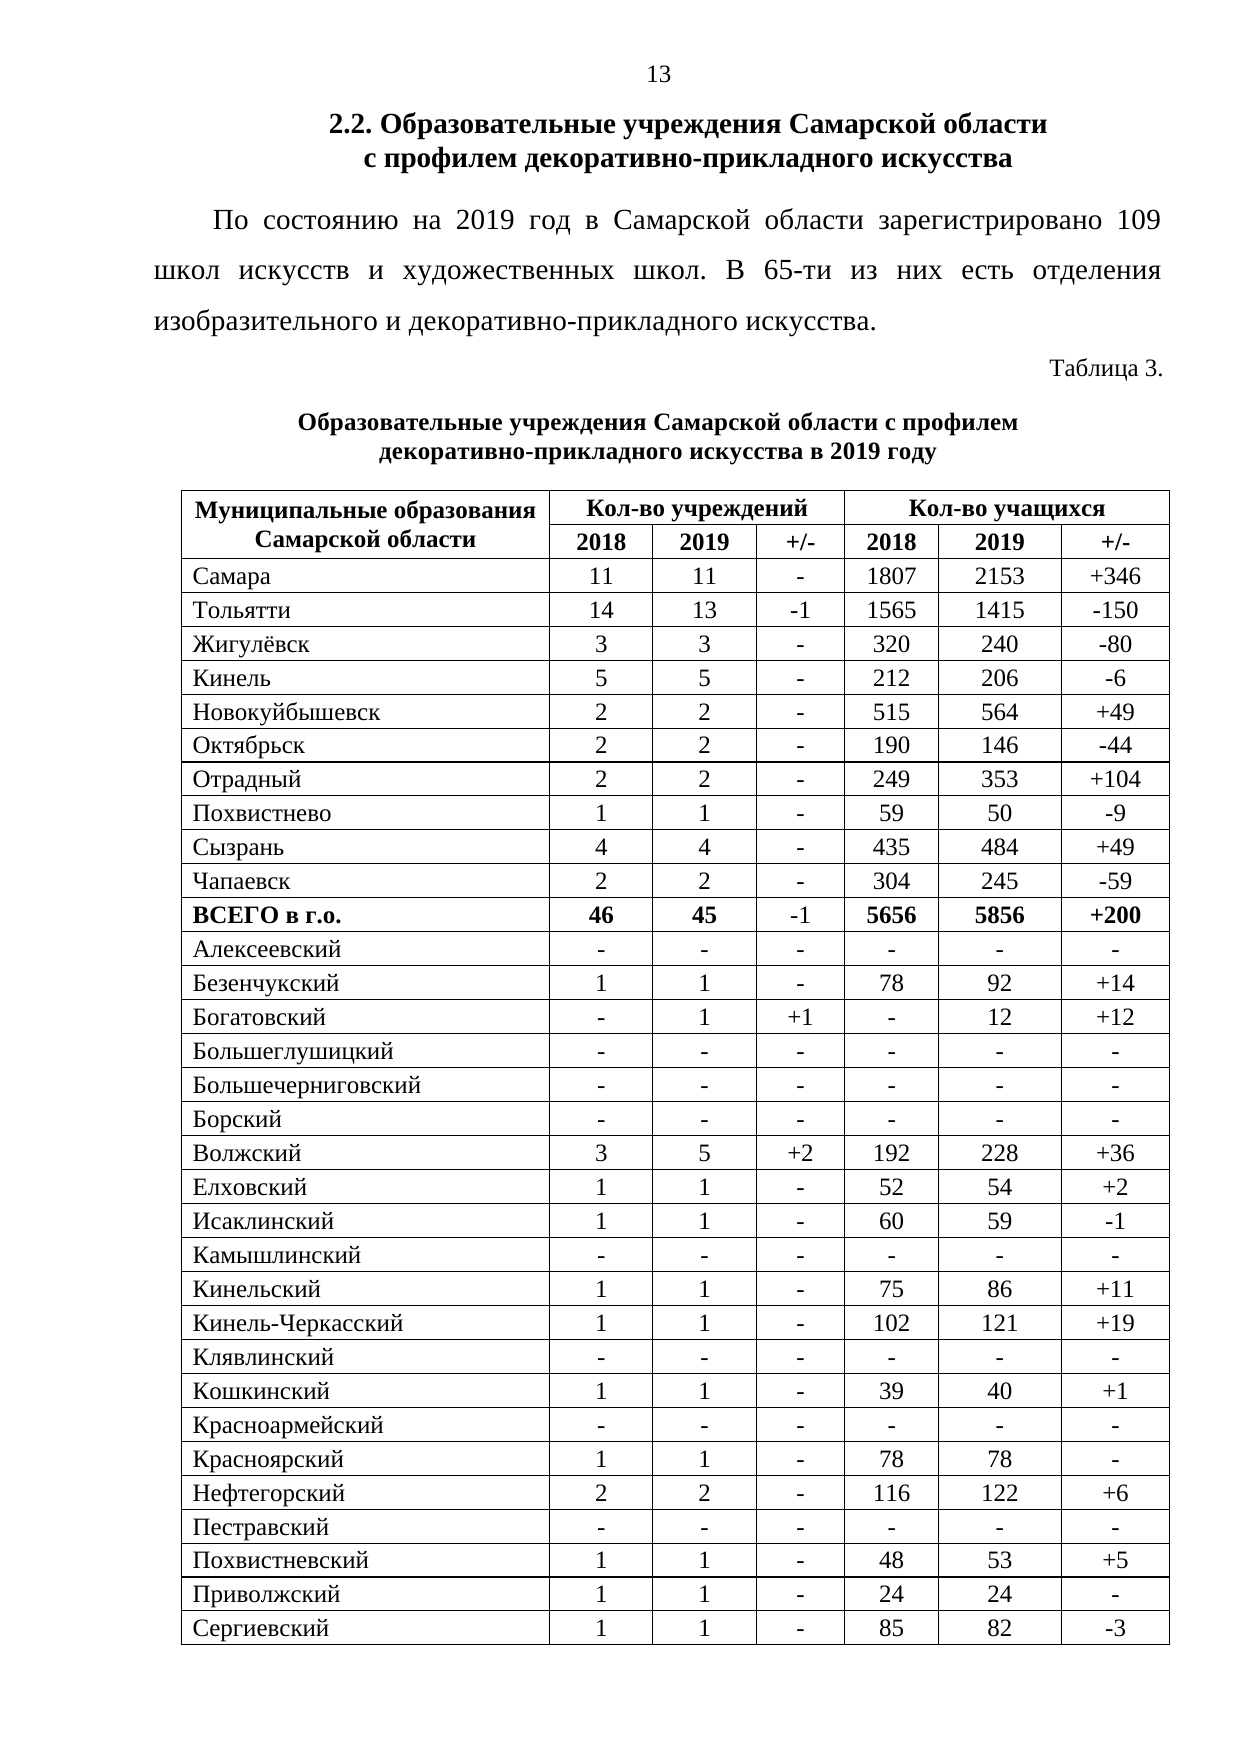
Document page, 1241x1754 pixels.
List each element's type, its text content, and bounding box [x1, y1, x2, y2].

table_cell 46 [550, 898, 652, 931]
table_cell +6 [1062, 1476, 1169, 1508]
table_cell 1 [653, 1442, 756, 1474]
table_cell Сызрань [182, 830, 549, 863]
table_cell - [939, 1102, 1061, 1135]
table_cell 192 [845, 1136, 938, 1169]
table_cell - [550, 1408, 652, 1441]
table_cell 353 [939, 763, 1061, 795]
table_cell - [939, 1238, 1061, 1271]
table_cell 2018 [550, 525, 652, 558]
table_cell - [757, 1611, 844, 1644]
table_cell 3 [550, 627, 652, 659]
table_cell - [757, 830, 844, 863]
table_cell - [1062, 1408, 1169, 1441]
table_cell 2 [653, 763, 756, 795]
table_cell 1 [550, 796, 652, 829]
table_cell 78 [845, 1442, 938, 1474]
table_cell - [757, 729, 844, 761]
table_cell Исаклинский [182, 1204, 549, 1237]
table_cell - [845, 1510, 938, 1542]
table_cell 2 [550, 763, 652, 795]
table_cell - [757, 1238, 844, 1271]
table_cell - [757, 796, 844, 829]
table_cell Тольятти [182, 593, 549, 626]
table_cell - [550, 932, 652, 965]
table_cell - [550, 1000, 652, 1033]
table_cell - [845, 932, 938, 965]
table_cell - [653, 1510, 756, 1542]
table_cell - [757, 1068, 844, 1101]
table_cell 5 [653, 1136, 756, 1169]
table_cell 212 [845, 661, 938, 693]
table_cell - [757, 1578, 844, 1610]
table_cell +5 [1062, 1544, 1169, 1576]
table_cell 11 [653, 559, 756, 592]
table_cell - [1062, 932, 1169, 965]
table_cell - [939, 1068, 1061, 1101]
table_cell 1 [550, 1544, 652, 1576]
table_cell Октябрьск [182, 729, 549, 761]
table_cell - [757, 1340, 844, 1373]
table_cell +11 [1062, 1272, 1169, 1305]
table_cell 240 [939, 627, 1061, 659]
table_cell +14 [1062, 966, 1169, 999]
table_cell 1 [550, 1442, 652, 1474]
table_cell +49 [1062, 830, 1169, 863]
table_cell 228 [939, 1136, 1061, 1169]
table_cell +49 [1062, 695, 1169, 727]
table_cell 4 [653, 830, 756, 863]
table_cell 2 [550, 729, 652, 761]
table_cell 2 [653, 1476, 756, 1508]
table_cell - [550, 1102, 652, 1135]
table_cell 1 [653, 1272, 756, 1305]
table_cell Кинельский [182, 1272, 549, 1305]
table_cell 1 [653, 796, 756, 829]
table_cell +12 [1062, 1000, 1169, 1033]
table_cell - [757, 1442, 844, 1474]
table_cell 2019 [939, 525, 1061, 558]
table_cell 2018 [845, 525, 938, 558]
table_cell 24 [845, 1578, 938, 1610]
table_cell 1 [653, 1544, 756, 1576]
table_cell - [653, 1238, 756, 1271]
table_cell +/- [1062, 525, 1169, 558]
table_cell Большечерниговский [182, 1068, 549, 1101]
table_cell - [550, 1340, 652, 1373]
table_cell 245 [939, 864, 1061, 897]
table_cell Безенчукский [182, 966, 549, 999]
table_cell - [757, 1476, 844, 1508]
table_cell 1 [653, 1170, 756, 1203]
table_cell 2 [550, 695, 652, 727]
table_cell 14 [550, 593, 652, 626]
table_cell +2 [1062, 1170, 1169, 1203]
table_cell 2 [550, 864, 652, 897]
table_cell - [550, 1068, 652, 1101]
table_cell 1 [550, 1611, 652, 1644]
table_cell 75 [845, 1272, 938, 1305]
table_cell 78 [939, 1442, 1061, 1474]
table_cell - [757, 864, 844, 897]
table_cell - [845, 1102, 938, 1135]
table_cell +1 [1062, 1374, 1169, 1407]
table_cell - [757, 1510, 844, 1542]
table_cell 59 [939, 1204, 1061, 1237]
table_cell Кинель-Черкасский [182, 1306, 549, 1339]
table_cell 1 [653, 1578, 756, 1610]
table_cell - [1062, 1102, 1169, 1135]
table_cell Елховский [182, 1170, 549, 1203]
table_cell - [757, 559, 844, 592]
table_cell -1 [1062, 1204, 1169, 1237]
table_cell 1 [550, 1204, 652, 1237]
table_cell -44 [1062, 729, 1169, 761]
table_cell 1 [653, 1374, 756, 1407]
table_cell - [757, 1204, 844, 1237]
table_cell 92 [939, 966, 1061, 999]
table_cell 54 [939, 1170, 1061, 1203]
table_cell 116 [845, 1476, 938, 1508]
table_cell -1 [757, 593, 844, 626]
table_cell Похвистнево [182, 796, 549, 829]
text Таблица 3. [153, 353, 1163, 382]
table_cell - [845, 1000, 938, 1033]
table_cell 86 [939, 1272, 1061, 1305]
table_cell - [845, 1034, 938, 1067]
table_cell 1 [550, 1578, 652, 1610]
table_cell - [939, 932, 1061, 965]
table_cell 1807 [845, 559, 938, 592]
table_cell - [653, 1102, 756, 1135]
table_cell - [757, 763, 844, 795]
table_cell Волжский [182, 1136, 549, 1169]
table_cell - [1062, 1510, 1169, 1542]
table_cell - [757, 1170, 844, 1203]
table_cell Нефтегорский [182, 1476, 549, 1508]
table_cell 190 [845, 729, 938, 761]
table_cell 121 [939, 1306, 1061, 1339]
table_cell - [757, 1374, 844, 1407]
table_cell Чапаевск [182, 864, 549, 897]
table_cell 2019 [653, 525, 756, 558]
table_cell 13 [653, 593, 756, 626]
table_cell +200 [1062, 898, 1169, 931]
table_cell 2 [653, 695, 756, 727]
table_cell 39 [845, 1374, 938, 1407]
table_cell 1 [653, 1306, 756, 1339]
table_cell - [757, 661, 844, 693]
table_cell -59 [1062, 864, 1169, 897]
table_cell 146 [939, 729, 1061, 761]
table_cell 24 [939, 1578, 1061, 1610]
table_cell - [757, 695, 844, 727]
table_cell +104 [1062, 763, 1169, 795]
table_cell 82 [939, 1611, 1061, 1644]
table_cell 1 [653, 966, 756, 999]
table_cell 5656 [845, 898, 938, 931]
table_cell Клявлинский [182, 1340, 549, 1373]
table_cell 78 [845, 966, 938, 999]
table_cell - [550, 1238, 652, 1271]
table_cell - [939, 1340, 1061, 1373]
table_cell - [939, 1408, 1061, 1441]
table_cell - [939, 1034, 1061, 1067]
table_cell - [845, 1238, 938, 1271]
table_header Кол-во учащихся [845, 491, 1169, 524]
table_cell -1 [757, 898, 844, 931]
table_cell - [757, 1272, 844, 1305]
table_cell 5 [653, 661, 756, 693]
table_cell 249 [845, 763, 938, 795]
table_cell - [757, 1034, 844, 1067]
table_cell +2 [757, 1136, 844, 1169]
table_cell Отрадный [182, 763, 549, 795]
table_header Кол-во учреждений [550, 491, 844, 524]
table_cell - [1062, 1068, 1169, 1101]
table_cell 1 [653, 1204, 756, 1237]
table_cell +1 [757, 1000, 844, 1033]
table_cell +19 [1062, 1306, 1169, 1339]
table_cell Камышлинский [182, 1238, 549, 1271]
table_cell Сергиевский [182, 1611, 549, 1644]
table_cell Красноярский [182, 1442, 549, 1474]
table_cell 2 [653, 729, 756, 761]
table_cell - [757, 1544, 844, 1576]
table_cell - [653, 1034, 756, 1067]
table_cell 2 [550, 1476, 652, 1508]
table_cell 50 [939, 796, 1061, 829]
table_cell 2153 [939, 559, 1061, 592]
table_cell -150 [1062, 593, 1169, 626]
table_cell Пестравский [182, 1510, 549, 1542]
table_cell - [1062, 1578, 1169, 1610]
table_cell -6 [1062, 661, 1169, 693]
table_cell 1 [550, 1374, 652, 1407]
table_cell 1 [550, 1170, 652, 1203]
table_cell - [757, 966, 844, 999]
table_cell 3 [653, 627, 756, 659]
table_cell 1415 [939, 593, 1061, 626]
table_cell 45 [653, 898, 756, 931]
table_cell 1 [550, 1272, 652, 1305]
table_header Муниципальные образования Самарской области [182, 491, 549, 558]
table_cell 320 [845, 627, 938, 659]
table_cell - [653, 1340, 756, 1373]
table_cell - [845, 1340, 938, 1373]
table_cell 85 [845, 1611, 938, 1644]
table_cell - [757, 1408, 844, 1441]
table_cell 5856 [939, 898, 1061, 931]
table_cell - [653, 932, 756, 965]
table_cell 2 [653, 864, 756, 897]
text с профилем декоративно-прикладного искусства [153, 140, 1163, 173]
table_cell 1565 [845, 593, 938, 626]
text 2.2. Образовательные учреждения Самарской области [153, 106, 1163, 140]
table_cell 206 [939, 661, 1061, 693]
table_cell - [1062, 1340, 1169, 1373]
table_cell - [550, 1510, 652, 1542]
table_cell +36 [1062, 1136, 1169, 1169]
table_cell Приволжский [182, 1578, 549, 1610]
table_cell - [757, 932, 844, 965]
table_cell - [757, 1102, 844, 1135]
table_cell +346 [1062, 559, 1169, 592]
table_cell Большеглушицкий [182, 1034, 549, 1067]
table_cell 40 [939, 1374, 1061, 1407]
table_cell 1 [550, 1306, 652, 1339]
table_cell Кинель [182, 661, 549, 693]
table_cell - [653, 1408, 756, 1441]
table_cell - [757, 627, 844, 659]
table_cell Похвистневский [182, 1544, 549, 1576]
table_cell 1 [653, 1000, 756, 1033]
table_cell - [939, 1510, 1061, 1542]
table_cell 515 [845, 695, 938, 727]
table_cell 53 [939, 1544, 1061, 1576]
table_cell Алексеевский [182, 932, 549, 965]
table_cell 48 [845, 1544, 938, 1576]
table_cell - [845, 1408, 938, 1441]
table_cell Кошкинский [182, 1374, 549, 1407]
table_cell - [757, 1306, 844, 1339]
table_cell 1 [653, 1611, 756, 1644]
table_cell Самара [182, 559, 549, 592]
table_cell - [845, 1068, 938, 1101]
table_cell - [1062, 1442, 1169, 1474]
table_cell - [550, 1034, 652, 1067]
table_cell 435 [845, 830, 938, 863]
table_cell - [1062, 1034, 1169, 1067]
table_cell 5 [550, 661, 652, 693]
table_cell -3 [1062, 1611, 1169, 1644]
table_cell Борский [182, 1102, 549, 1135]
table_cell 122 [939, 1476, 1061, 1508]
table_cell Красноармейский [182, 1408, 549, 1441]
table_cell Новокуйбышевск [182, 695, 549, 727]
table_cell 484 [939, 830, 1061, 863]
text декоративно-прикладного искусства в 2019 году [153, 436, 1163, 465]
table_cell -80 [1062, 627, 1169, 659]
table_cell 59 [845, 796, 938, 829]
table_cell 11 [550, 559, 652, 592]
table_cell 102 [845, 1306, 938, 1339]
table_cell 52 [845, 1170, 938, 1203]
table_cell 60 [845, 1204, 938, 1237]
table_cell - [1062, 1238, 1169, 1271]
table_cell 304 [845, 864, 938, 897]
table_cell 3 [550, 1136, 652, 1169]
table_cell Жигулёвск [182, 627, 549, 659]
table_cell 12 [939, 1000, 1061, 1033]
table_cell Богатовский [182, 1000, 549, 1033]
table_cell ВСЕГО в г.о. [182, 898, 549, 931]
text Образовательные учреждения Самарской области с профилем [153, 407, 1163, 436]
table_cell 4 [550, 830, 652, 863]
table_cell -9 [1062, 796, 1169, 829]
table_cell +/- [757, 525, 844, 558]
text По состоянию на 2019 год в Самарской области зарегистрировано 109 школ искусств и художественных школ. В 65-ти из них есть отделения изобразительного и декоративно-прикладного искусства. [153, 202, 1163, 336]
table_cell 564 [939, 695, 1061, 727]
table_cell - [653, 1068, 756, 1101]
table_cell 1 [550, 966, 652, 999]
